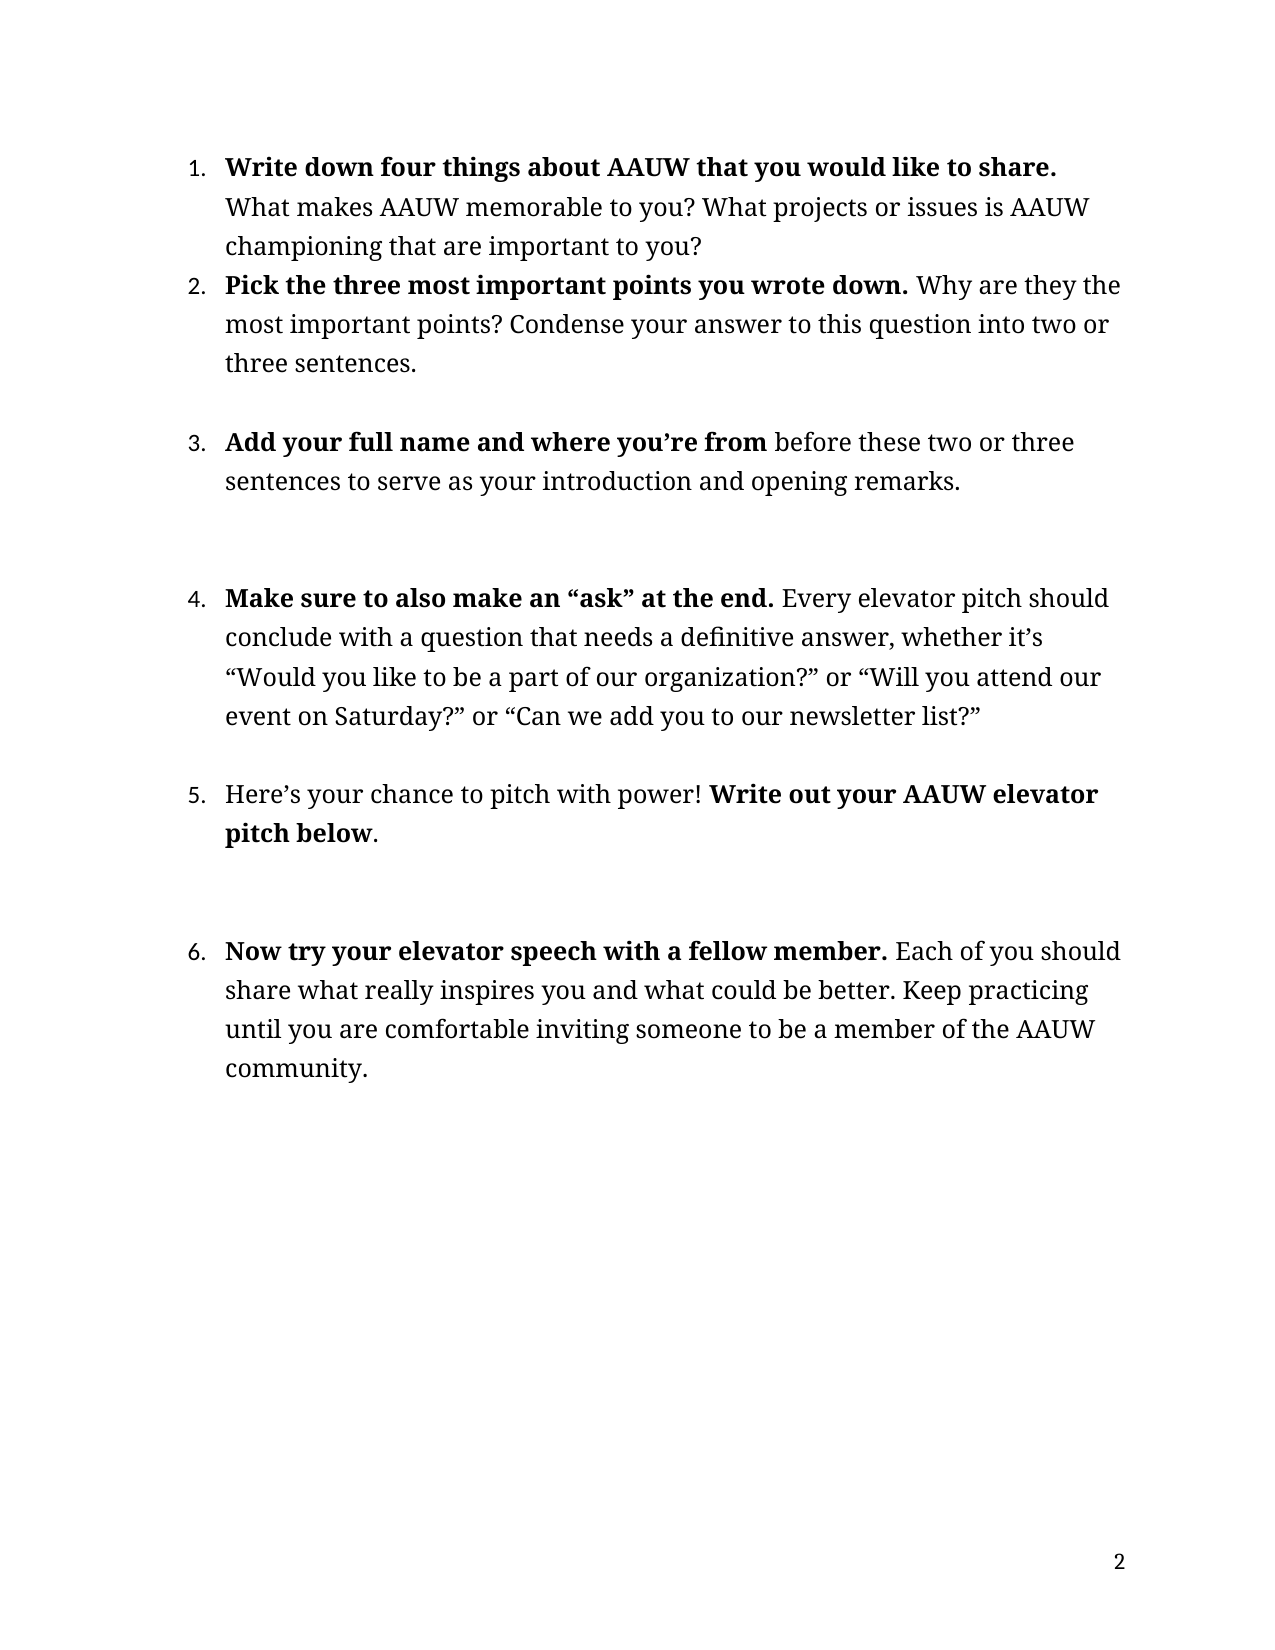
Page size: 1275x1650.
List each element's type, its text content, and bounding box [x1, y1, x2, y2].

list Now try your elevator speech with a fellow member. Each of you should share what really inspires you and what could be better. Keep practicing until you are comfortable inviting someone to be a member of the AAUW community. [187, 933, 1125, 1085]
list Make sure to also make an “ask” at the end. Every elevator pitch should conclude with a question that needs a definitive answer, whether it’s “Would you like to be a part of our organization?” or “Will you attend our event on Saturday?” or “Can we add you to our newsletter list?” [187, 581, 1125, 732]
list Write down four things about AAUW that you would like to share. What makes AAUW memorable to you? What projects or issues is AAUW championing that are important to you? [187, 150, 1125, 262]
list Pick the three most important points you wrote down. Why are they the most important points? Condense your answer to this question into two or three sentences. [187, 267, 1125, 380]
list Add your full name and where you’re from before these two or three sentences to serve as your introduction and opening remarks. [187, 424, 1125, 497]
list Here’s your chance to pitch with power! Write out your AAUW elevator pitch below. [187, 777, 1125, 850]
